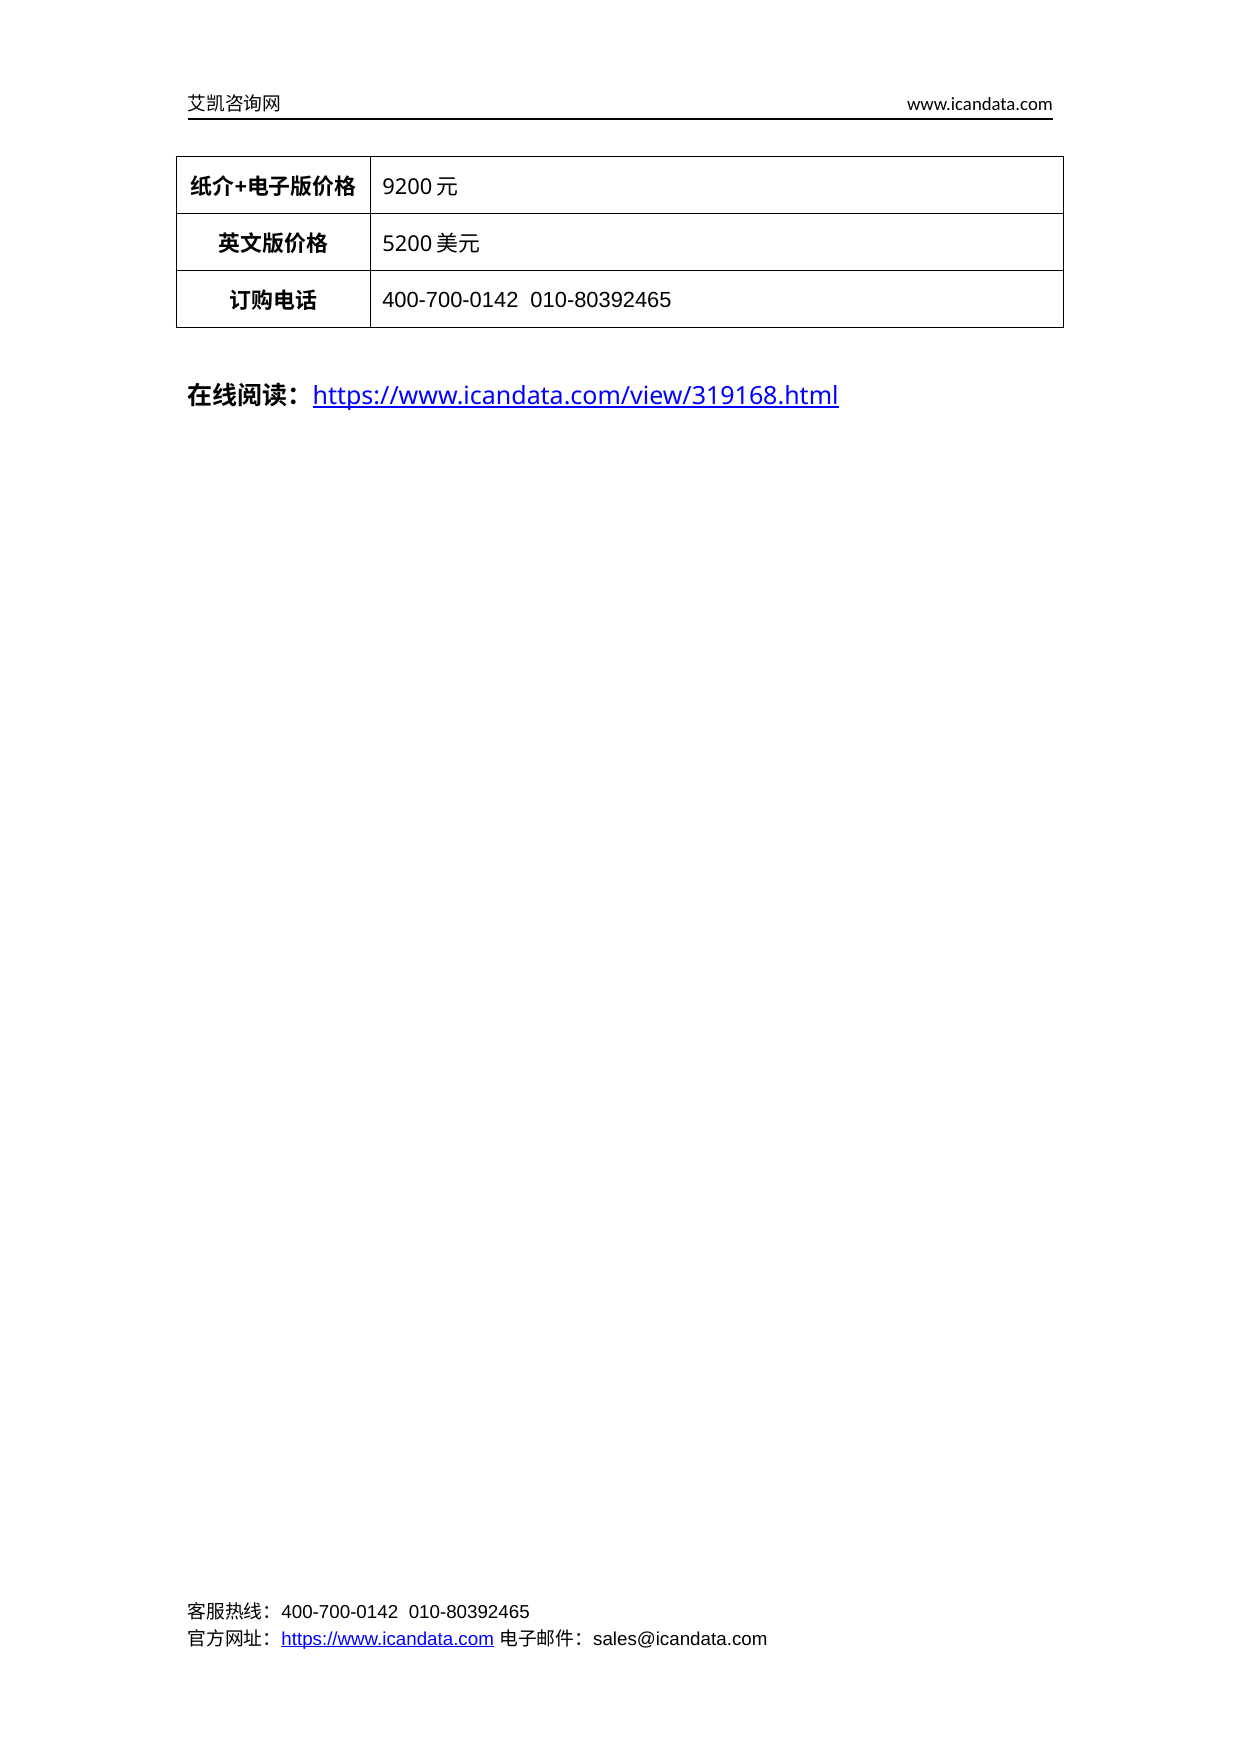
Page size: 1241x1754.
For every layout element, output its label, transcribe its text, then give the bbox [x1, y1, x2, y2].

text 在线阅读：https://www.icandata.com/view/319168.html [187, 361, 1053, 426]
table_cell 400-700-0142 010-80392465 [371, 271, 1063, 327]
table_cell 订购电话 [177, 271, 370, 327]
table_cell 9200元 [371, 157, 1063, 213]
table_cell 英文版价格 [177, 214, 370, 270]
table_cell 纸介+电子版价格 [177, 157, 370, 213]
table_cell 5200美元 [371, 214, 1063, 270]
